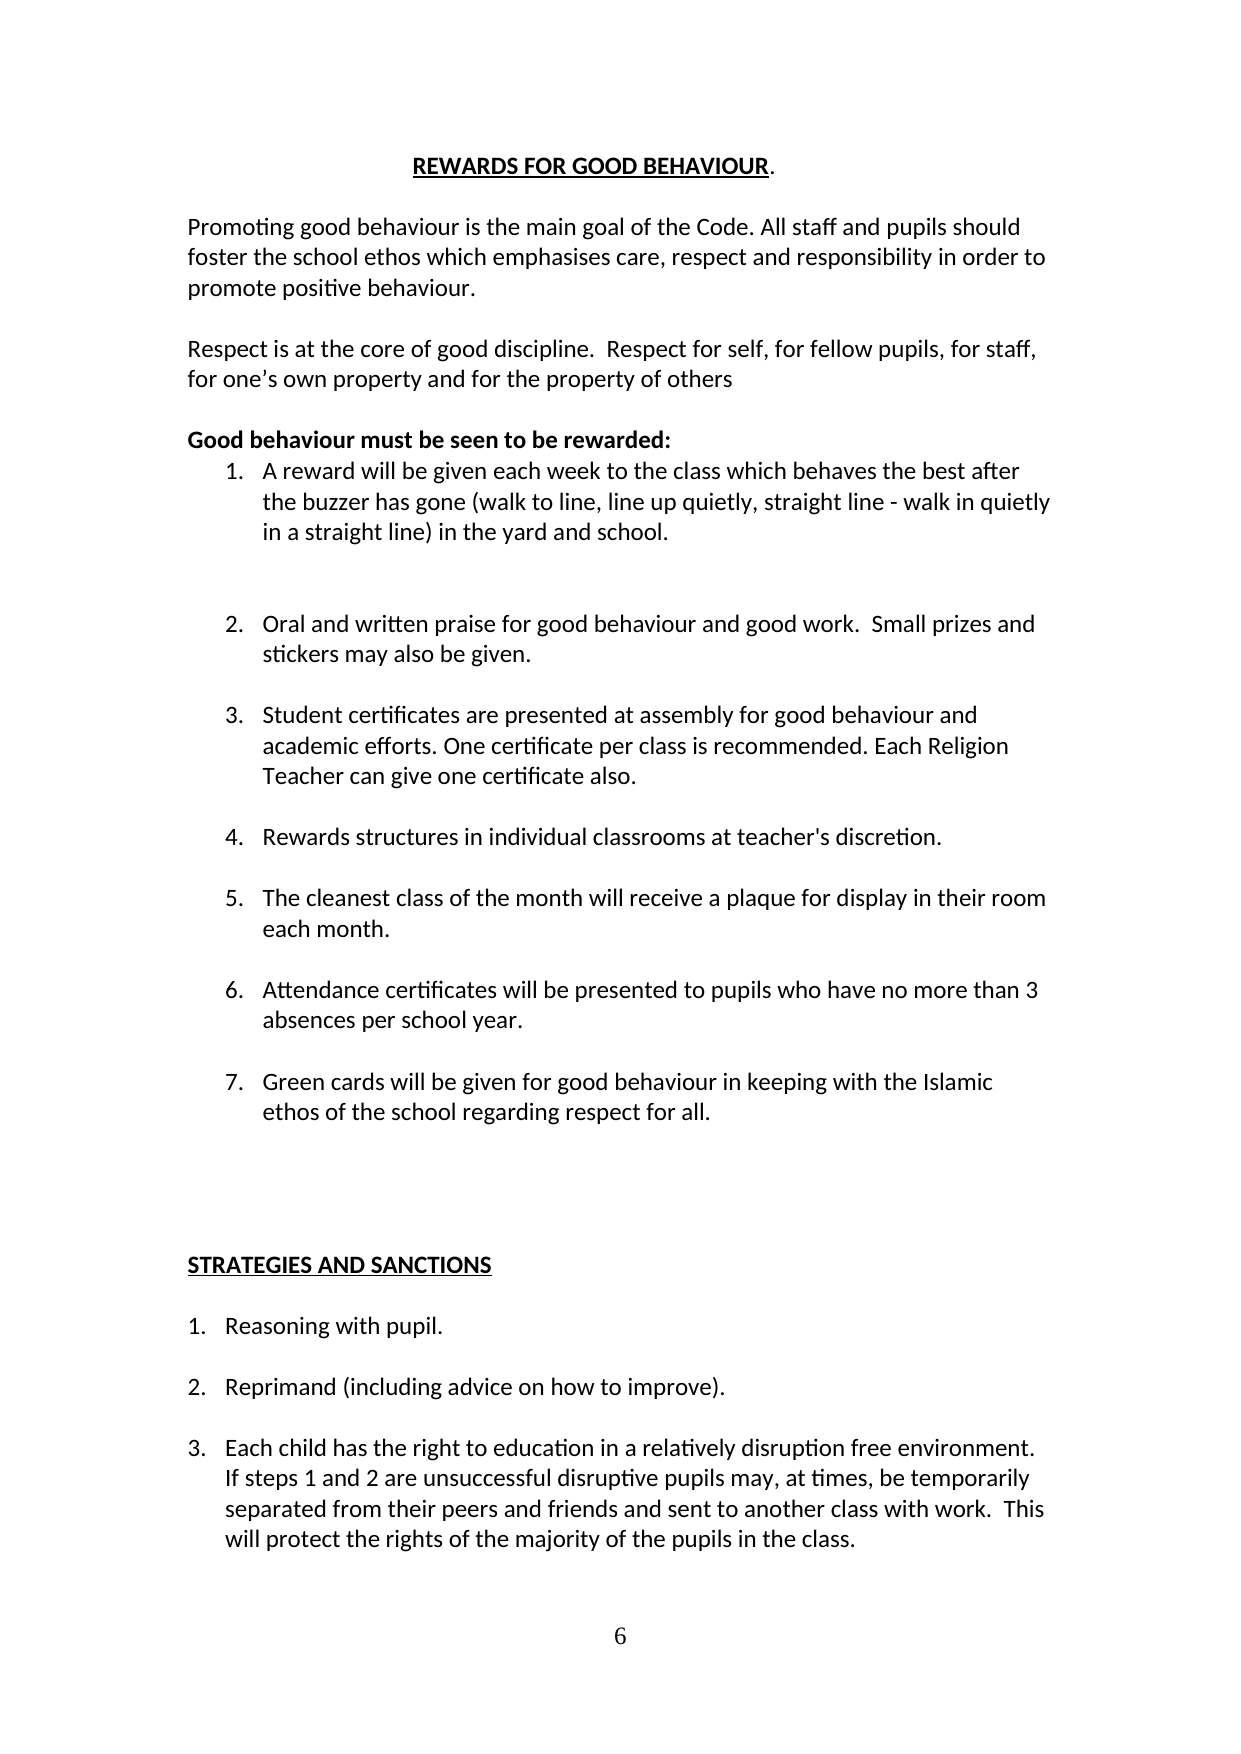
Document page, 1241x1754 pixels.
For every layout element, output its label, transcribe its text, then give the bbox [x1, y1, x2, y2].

text Good behaviour must be seen to be rewarded: [187, 425, 1053, 455]
list Each child has the right to education in a relatively disruption free environment. If steps 1 and 2 are unsuccessful disruptive pupils may, at times, be temporarily separated from their peers and friends and sent to another class with work. This will protect the rights of the majority of the pupils in the class. [187, 1432, 1053, 1554]
list Attendance certificates will be presented to pupils who have no more than 3 absences per school year. [225, 974, 1053, 1035]
list A reward will be given each week to the class which behaves the best after the buzzer has gone (walk to line, line up quietly, straight line - walk in quietly in a straight line) in the yard and school. [225, 455, 1053, 547]
text Rewards for Good Behaviour. [337, 150, 1053, 181]
list Reprimand (including advice on how to improve). [187, 1371, 1053, 1401]
text Promoting good behaviour is the main goal of the Code. All staff and pupils should foster the school ethos which emphasises care, respect and responsibility in order to promote positive behaviour. [187, 211, 1053, 303]
list The cleanest class of the month will receive a plaque for display in their room each month. [225, 882, 1053, 943]
text STRATEGIES AND SANCTIONS [187, 1249, 1053, 1279]
list Oral and written praise for good behaviour and good work. Small prizes and stickers may also be given. [225, 608, 1053, 669]
list Rewards structures in individual classrooms at teacher's discretion. [225, 821, 1053, 852]
list Green cards will be given for good behaviour in keeping with the Islamic ethos of the school regarding respect for all. [225, 1066, 1053, 1127]
list Student certificates are presented at assembly for good behaviour and academic efforts. One certificate per class is recommended. Each Religion Teacher can give one certificate also. [225, 699, 1053, 791]
list Reasoning with pupil. [187, 1310, 1053, 1340]
text Respect is at the core of good discipline. Respect for self, for fellow pupils, for staff, for one’s own property and for the property of others [187, 333, 1053, 394]
